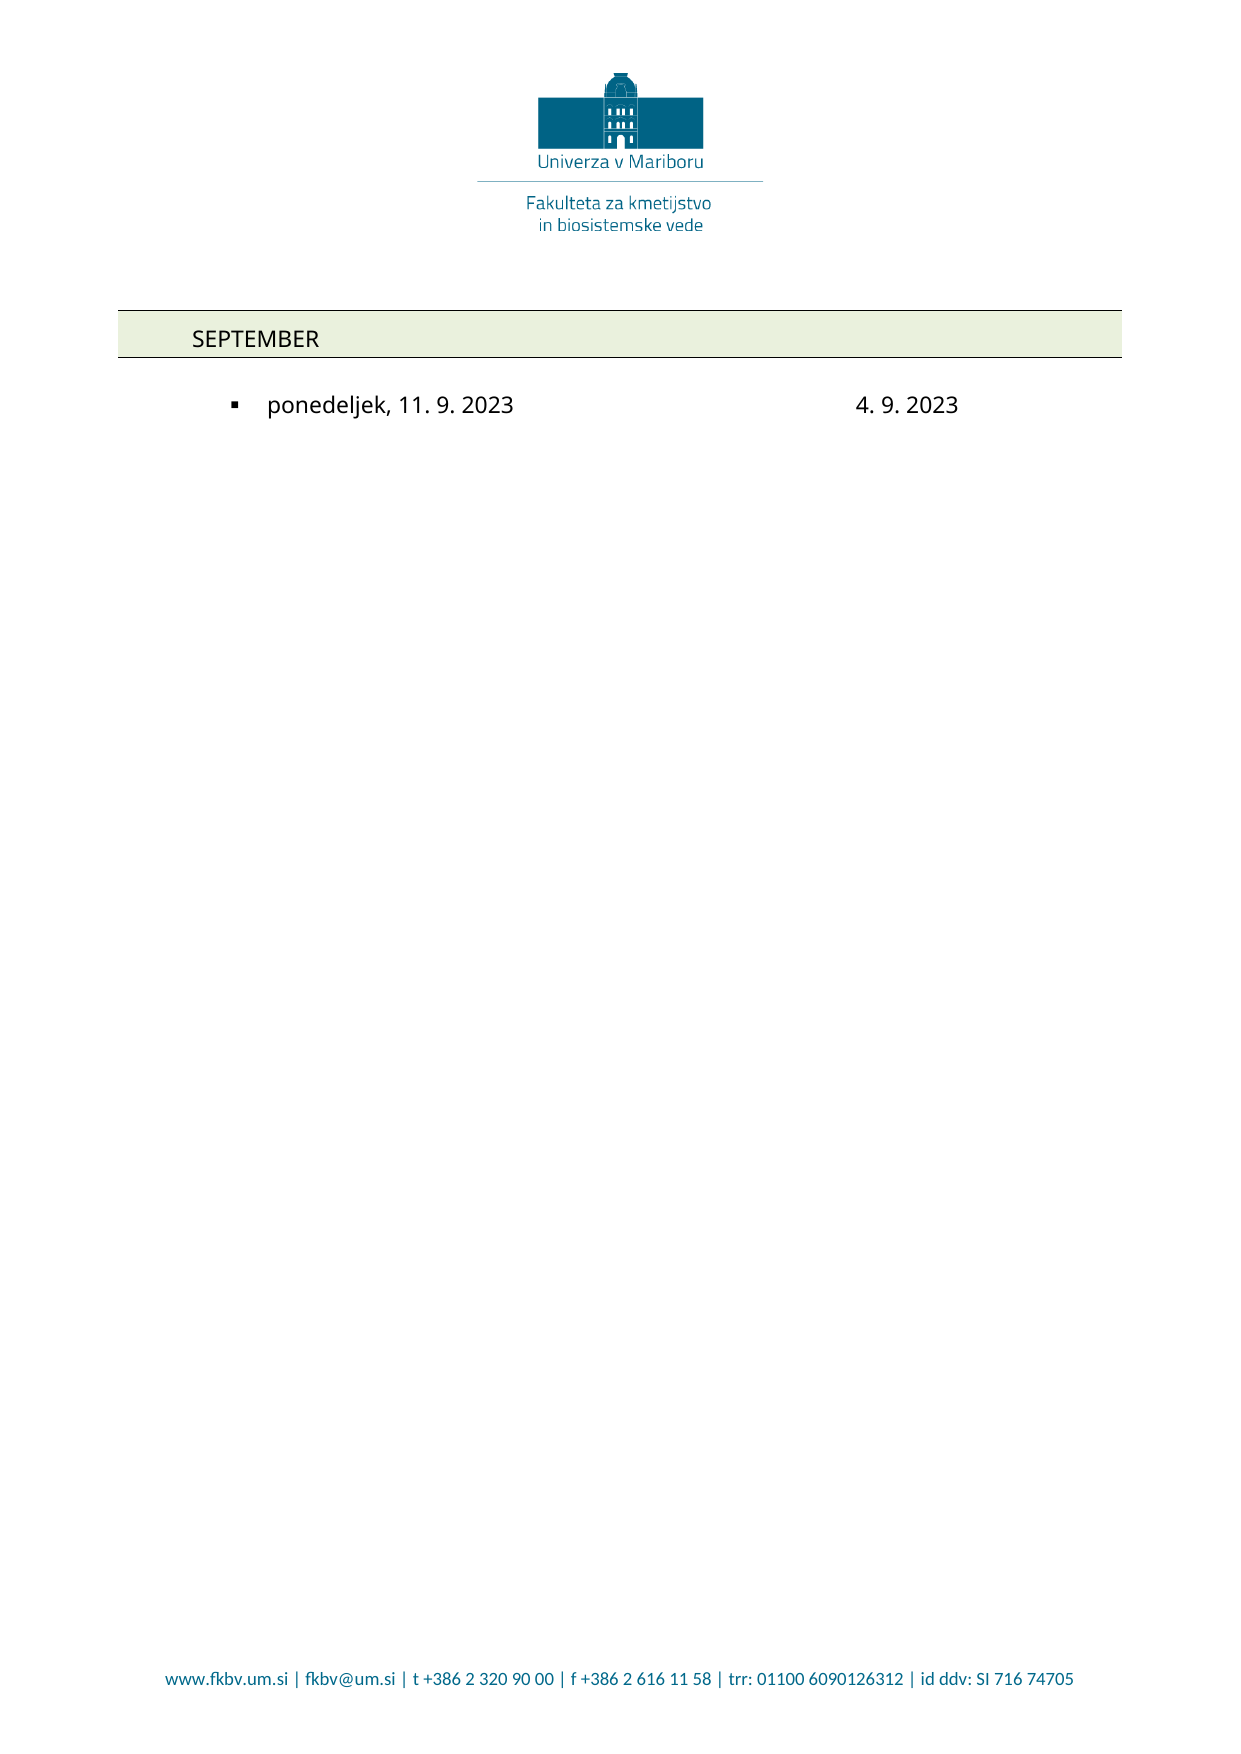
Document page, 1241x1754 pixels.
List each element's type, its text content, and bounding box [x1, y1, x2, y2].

picture [423, 1675, 432, 1683]
text SEPTEMBER [118, 311, 1122, 357]
picture [477, 73, 764, 231]
picture [728, 1673, 734, 1682]
list ponedeljek, 11. 9. 2023 4. 9. 2023 [229, 389, 1122, 420]
